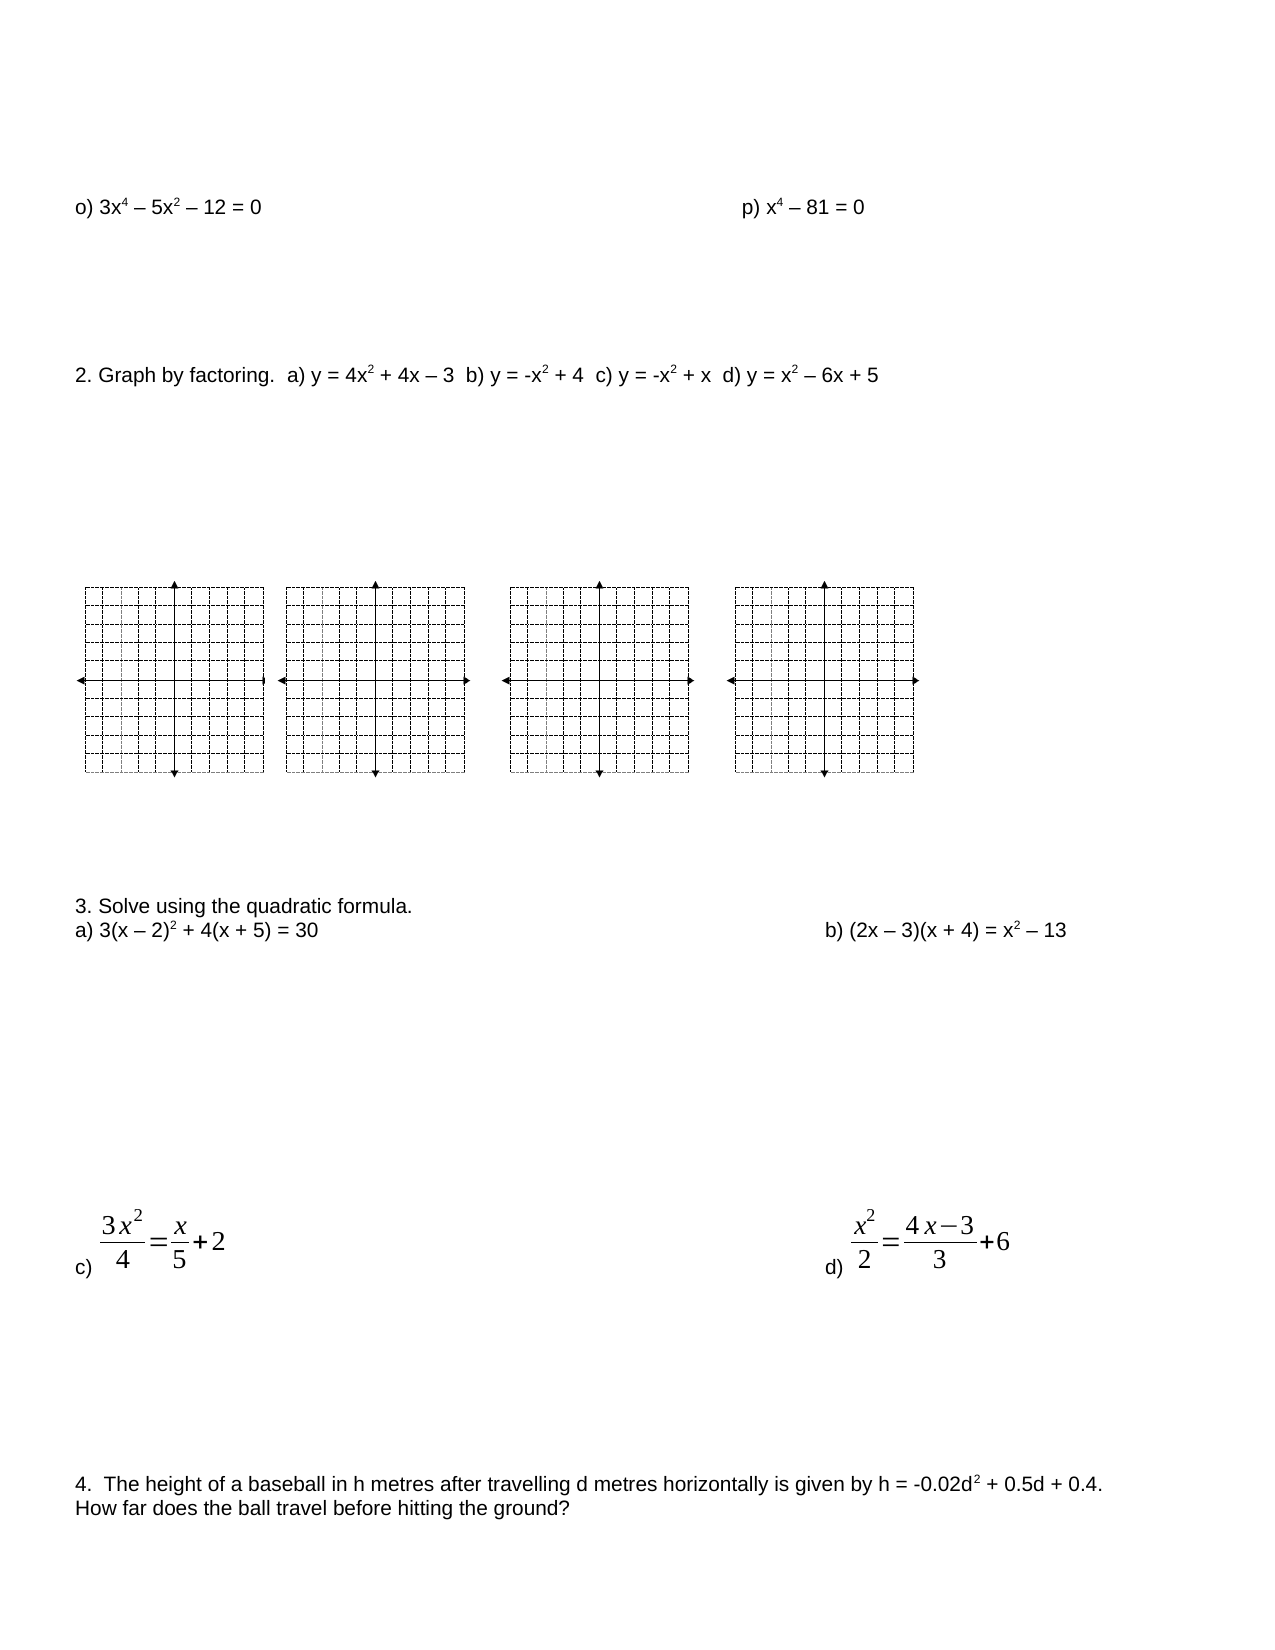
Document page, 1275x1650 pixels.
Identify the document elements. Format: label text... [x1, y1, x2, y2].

text 3. Solve using the quadratic formula. [75, 894, 1200, 918]
picture [64, 541, 945, 802]
text 2. Graph by factoring. a) y = 4x2 + 4x – 3 b) y = -x2 + 4 c) y = -x2 + x d) y = x2 – 6x + 5 [75, 362, 1200, 386]
text o) 3x4 – 5x2 – 12 = 0 p) x4 – 81 = 0 [75, 195, 1200, 219]
text a) 3(x – 2)2 + 4(x + 5) = 30 b) (2x – 3)(x + 4) = x2 – 13 [75, 918, 1200, 942]
text How far does the ball travel before hitting the ground? [75, 1496, 1200, 1520]
text 4. The height of a baseball in h metres after travelling d metres horizontally is given by h = -0.02d2 + 0.5d + 0.4. [75, 1472, 1200, 1496]
text c) d) [75, 1206, 1200, 1280]
